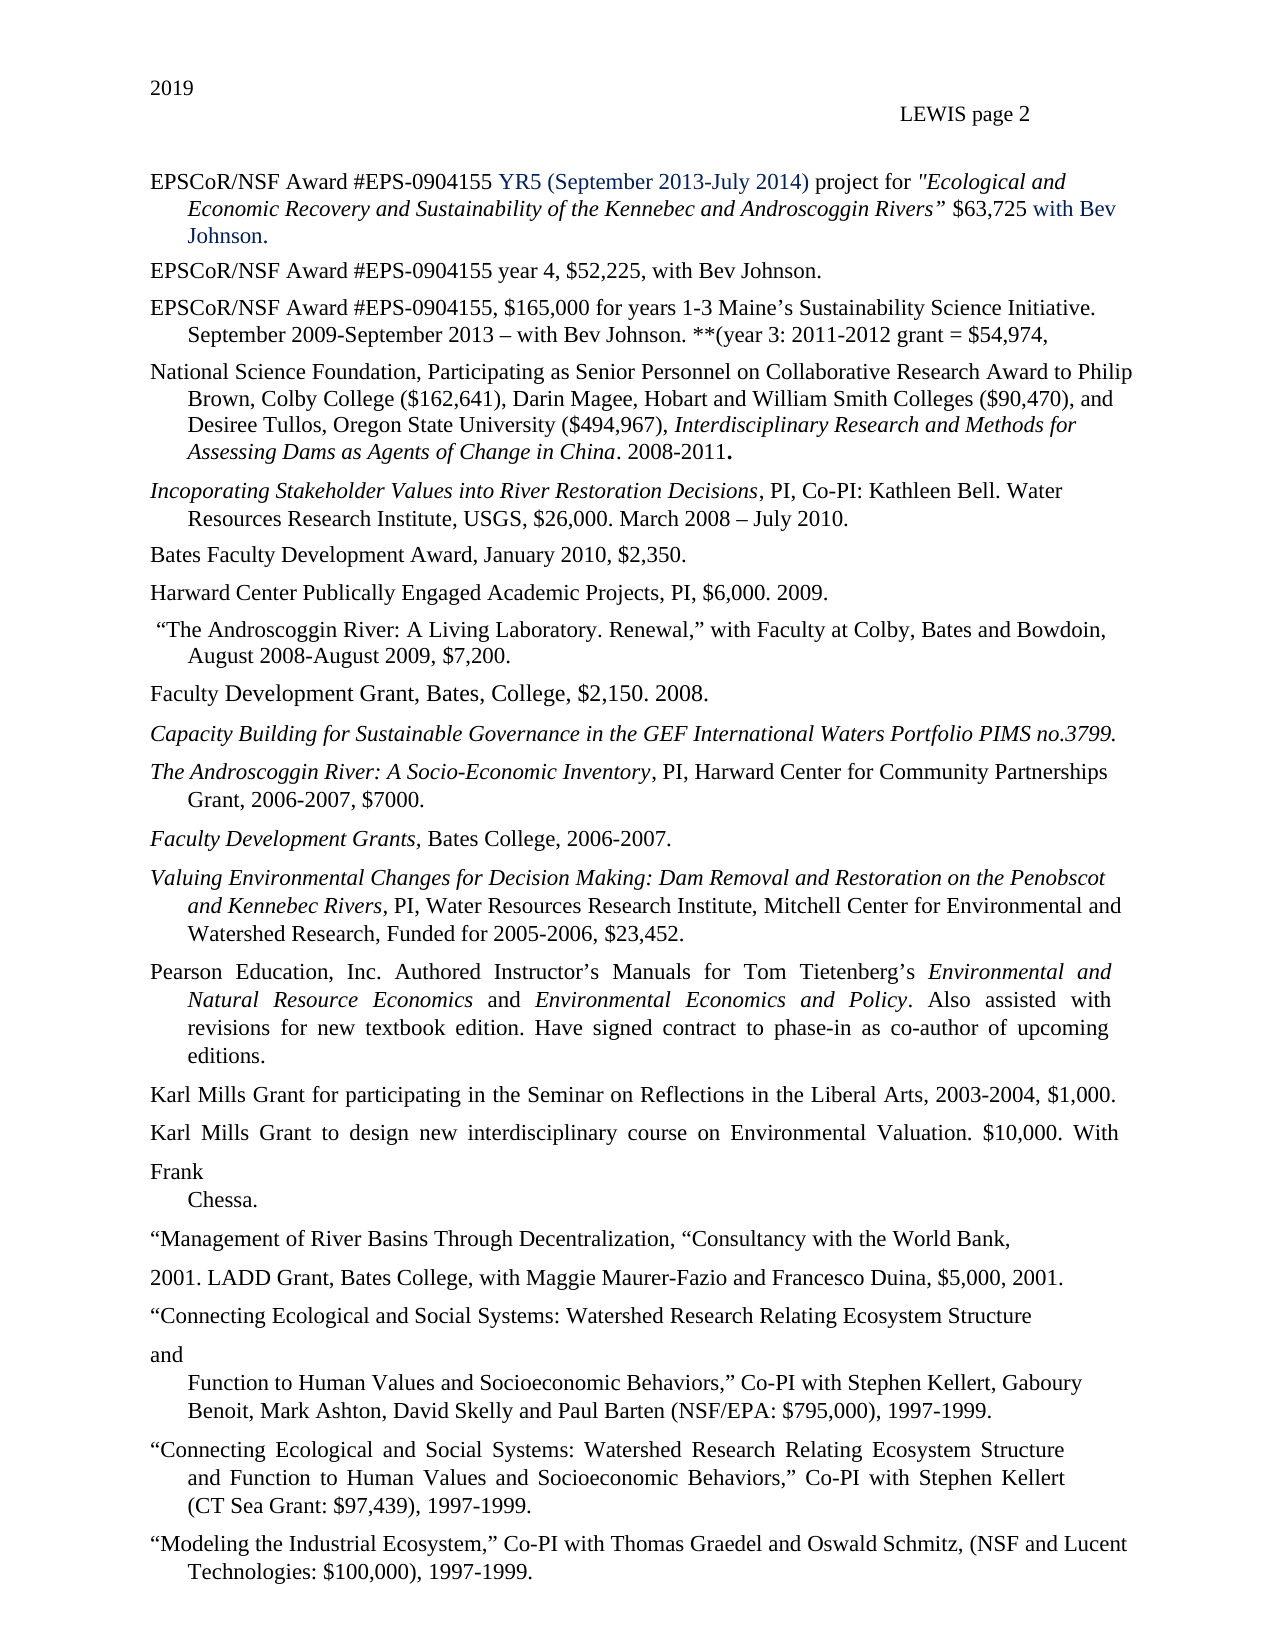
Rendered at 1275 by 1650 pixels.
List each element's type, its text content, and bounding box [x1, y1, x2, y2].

text September 2009-September 2013 – with Bev Johnson. **(year 3: 2011-2012 grant = $54,974, [187, 321, 1137, 347]
text Faculty Development Grant, Bates, College, $2,150. 2008. [150, 679, 1137, 707]
text Incoporating Stakeholder Values into River Restoration Decisions, PI, Co-PI: Kathleen Bell. Water Resources Research Institute, USGS, $26,000. March 2008 – July 2010. [150, 477, 1065, 531]
text Function to Human Values and Socioeconomic Behaviors,” Co-PI with Stephen Kellert, Gaboury Benoit, Mark Ashton, David Skelly and Paul Barten (NSF/EPA: $795,000), 1997-1999. [187, 1369, 1085, 1424]
text “Connecting Ecological and Social Systems: Watershed Research Relating Ecosystem Structure and Function to Human Values and Socioeconomic Behaviors,” Co-PI with Stephen Kellert (CT Sea Grant: $97,439), 1997-1999. [150, 1436, 1065, 1518]
text National Science Foundation, Participating as Senior Personnel on Collaborative Research Award to Philip Brown, Colby College ($162,641), Darin Magee, Hobart and William Smith Colleges ($90,470), and Desiree Tullos, Oregon State University ($494,967), Interdisciplinary Research and Methods for Assessing Dams as Agents of Change in China. 2008-2011. [150, 358, 1137, 464]
text Capacity Building for Sustainable Governance in the GEF International Waters Portfolio PIMS no.3799. The Androscoggin River: A Socio-Economic Inventory, PI, Harward Center for Community Partnerships [150, 707, 1137, 784]
text Pearson Education, Inc. Authored Instructor’s Manuals for Tom Tietenberg’s Environmental and Natural Resource Economics and Environmental Economics and Policy. Also assisted with revisions for new textbook edition. Have signed contract to phase-in as co-author of upcoming editions. [150, 958, 1111, 1068]
text “Management of River Basins Through Decentralization, “Consultancy with the World Bank, 2001. LADD Grant, Bates College, with Maggie Maurer-Fazio and Francesco Duina, $5,000, 2001. “Connecting Ecological and Social Systems: Watershed Research Relating Ecosystem Structure and [150, 1213, 1067, 1367]
text EPSCoR/NSF Award #EPS-0904155, $165,000 for years 1-3 Maine’s Sustainability Science Initiative. [150, 294, 1137, 321]
text Karl Mills Grant for participating in the Seminar on Reflections in the Liberal Arts, 2003-2004, $1,000. Karl Mills Grant to design new interdisciplinary course on Environmental Valuation. $10,000. With Frank [150, 1071, 1118, 1187]
text Harward Center Publically Engaged Academic Projects, PI, $6,000. 2009. [150, 579, 1137, 605]
text Valuing Environmental Changes for Decision Making: Dam Removal and Restoration on the Penobscot and Kennebec Rivers, PI, Water Resources Research Institute, Mitchell Center for Environmental and Watershed Research, Funded for 2005-2006, $23,452. [150, 864, 1137, 946]
text “The Androscoggin River: A Living Laboratory. Renewal,” with Faculty at Colby, Bates and Bowdoin, August 2008-August 2009, $7,200. [156, 616, 1137, 669]
text Chessa. [187, 1187, 1137, 1213]
text Bates Faculty Development Award, January 2010, $2,350. [150, 542, 1137, 568]
text EPSCoR/NSF Award #EPS-0904155 YR5 (September 2013-July 2014) project for "Ecological and Economic Recovery and Sustainability of the Kennebec and Androscoggin Rivers” $63,725 with Bev Johnson. [150, 168, 1118, 249]
text EPSCoR/NSF Award #EPS-0904155 year 4, $52,225, with Bev Johnson. [150, 257, 1137, 283]
text Grant, 2006-2007, $7000. [187, 787, 1137, 813]
text Faculty Development Grants, Bates College, 2006-2007. [150, 825, 1137, 852]
text “Modeling the Industrial Ecosystem,” Co-PI with Thomas Graedel and Oswald Schmitz, (NSF and Lucent Technologies: $100,000), 1997-1999. [150, 1530, 1137, 1584]
